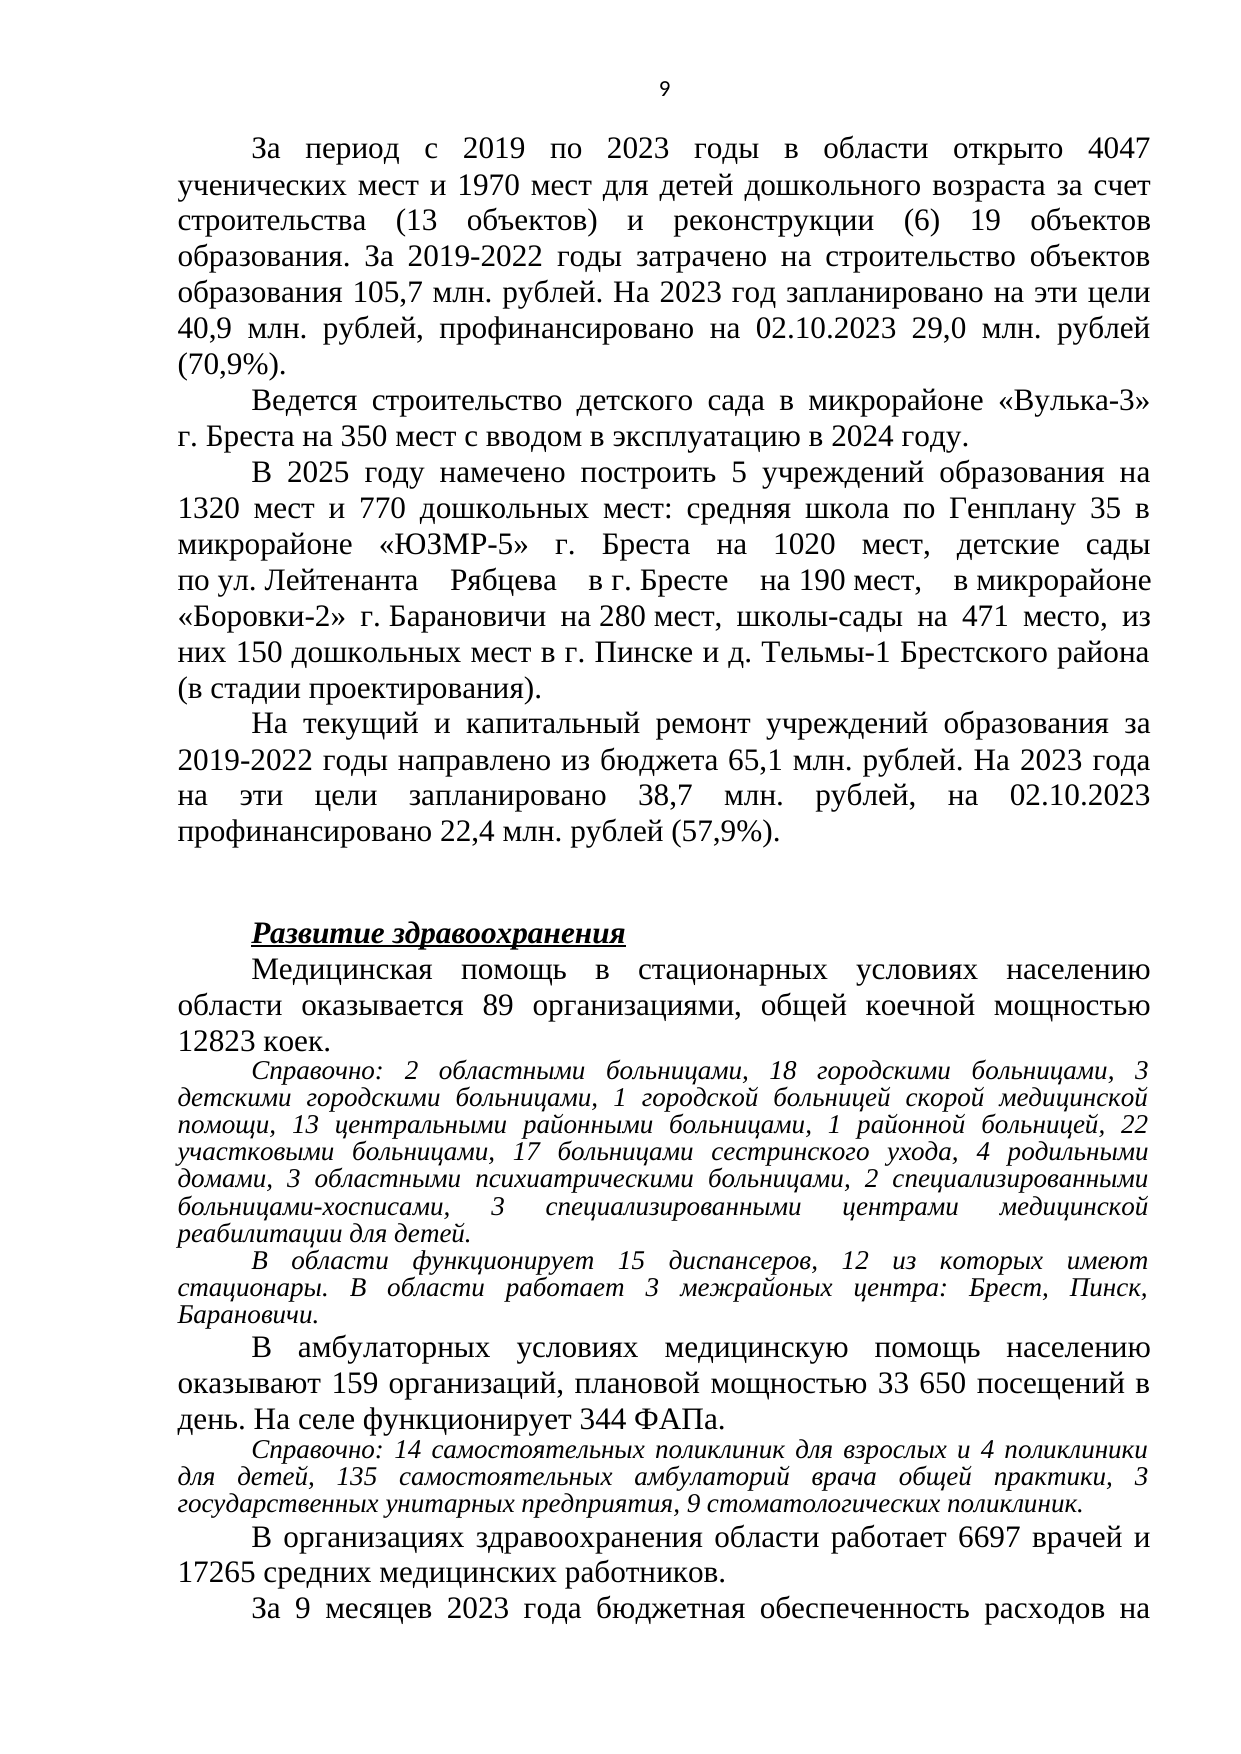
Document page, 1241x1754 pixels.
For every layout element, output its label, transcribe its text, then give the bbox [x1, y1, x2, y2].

text Справочно: 2 областными больницами, 18 городскими больницами, 3 детскими городскими больницами, 1 городской больницей скорой медицинской помощи, 13 центральными районными больницами, 1 районной больницей, 22 участковыми больницами, 17 больницами сестринского ухода, 4 родильными домами, 3 областными психиатрическими больницами, 2 специализированными больницами-хосписами, 3 специализированными центрами медицинской реабилитации для детей. [177, 1058, 1152, 1247]
text В 2025 году намечено построить 5 учреждений образования на 1320 мест и 770 дошкольных мест: средняя школа по Генплану 35 в микрорайоне «ЮЗМР-5» г. Бреста на 1020 мест, детские сады по ул. Лейтенанта Рябцева в г. Бресте на 190 мест, в микрорайоне «Боровки-2» г. Барановичи на 280 мест, школы-сады на 471 место, из них 150 дошкольных мест в г. Пинске и д. Тельмы-1 Брестского района (в стадии проектирования). [177, 453, 1152, 705]
text Справочно: 14 самостоятельных поликлиник для взрослых и 4 поликлиники для детей, 135 самостоятельных амбулаторий врача общей практики, 3 государственных унитарных предприятия, 9 стоматологических поликлиник. [177, 1437, 1152, 1518]
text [177, 1590, 1152, 1626]
text В области функционирует 15 диспансеров, 12 из которых имеют стационары. В области работает 3 межрайоных центра: Брест, Пинск, Барановичи. [177, 1247, 1152, 1329]
text Медицинская помощь в стационарных условиях населению области оказывается 89 организациями, общей коечной мощностью 12823 коек. [177, 950, 1152, 1058]
text В организациях здравоохранения области работает 6697 врачей и 17265 средних медицинских работников. [177, 1518, 1152, 1590]
text Развитие здравоохранения [177, 914, 1152, 950]
text За период с 2019 по 2023 годы в области открыто 4047 ученических мест и 1970 мест для детей дошкольного возраста за счет строительства (13 объектов) и реконструкции (6) 19 объектов образования. За 2019-2022 годы затрачено на строительство объектов образования 105,7 млн. рублей. На 2023 год запланировано на эти цели 40,9 млн. рублей, профинансировано на 02.10.2023 29,0 млн. рублей (70,9%). [177, 130, 1152, 381]
text На текущий и капитальный ремонт учреждений образования за 2019-2022 годы направлено из бюджета 65,1 млн. рублей. На 2023 года на эти цели запланировано 38,7 млн. рублей, на 02.10.2023 профинансировано 22,4 млн. рублей (57,9%). [177, 705, 1152, 913]
text Ведется строительство детского сада в микрорайоне «Вулька-3» г. Бреста на 350 мест с вводом в эксплуатацию в 2024 году. [177, 381, 1152, 453]
text В амбулаторных условиях медицинскую помощь населению оказывают 159 организаций, плановой мощностью 33 650 посещений в день. На селе функционирует 344 ФАПа. [177, 1329, 1152, 1437]
